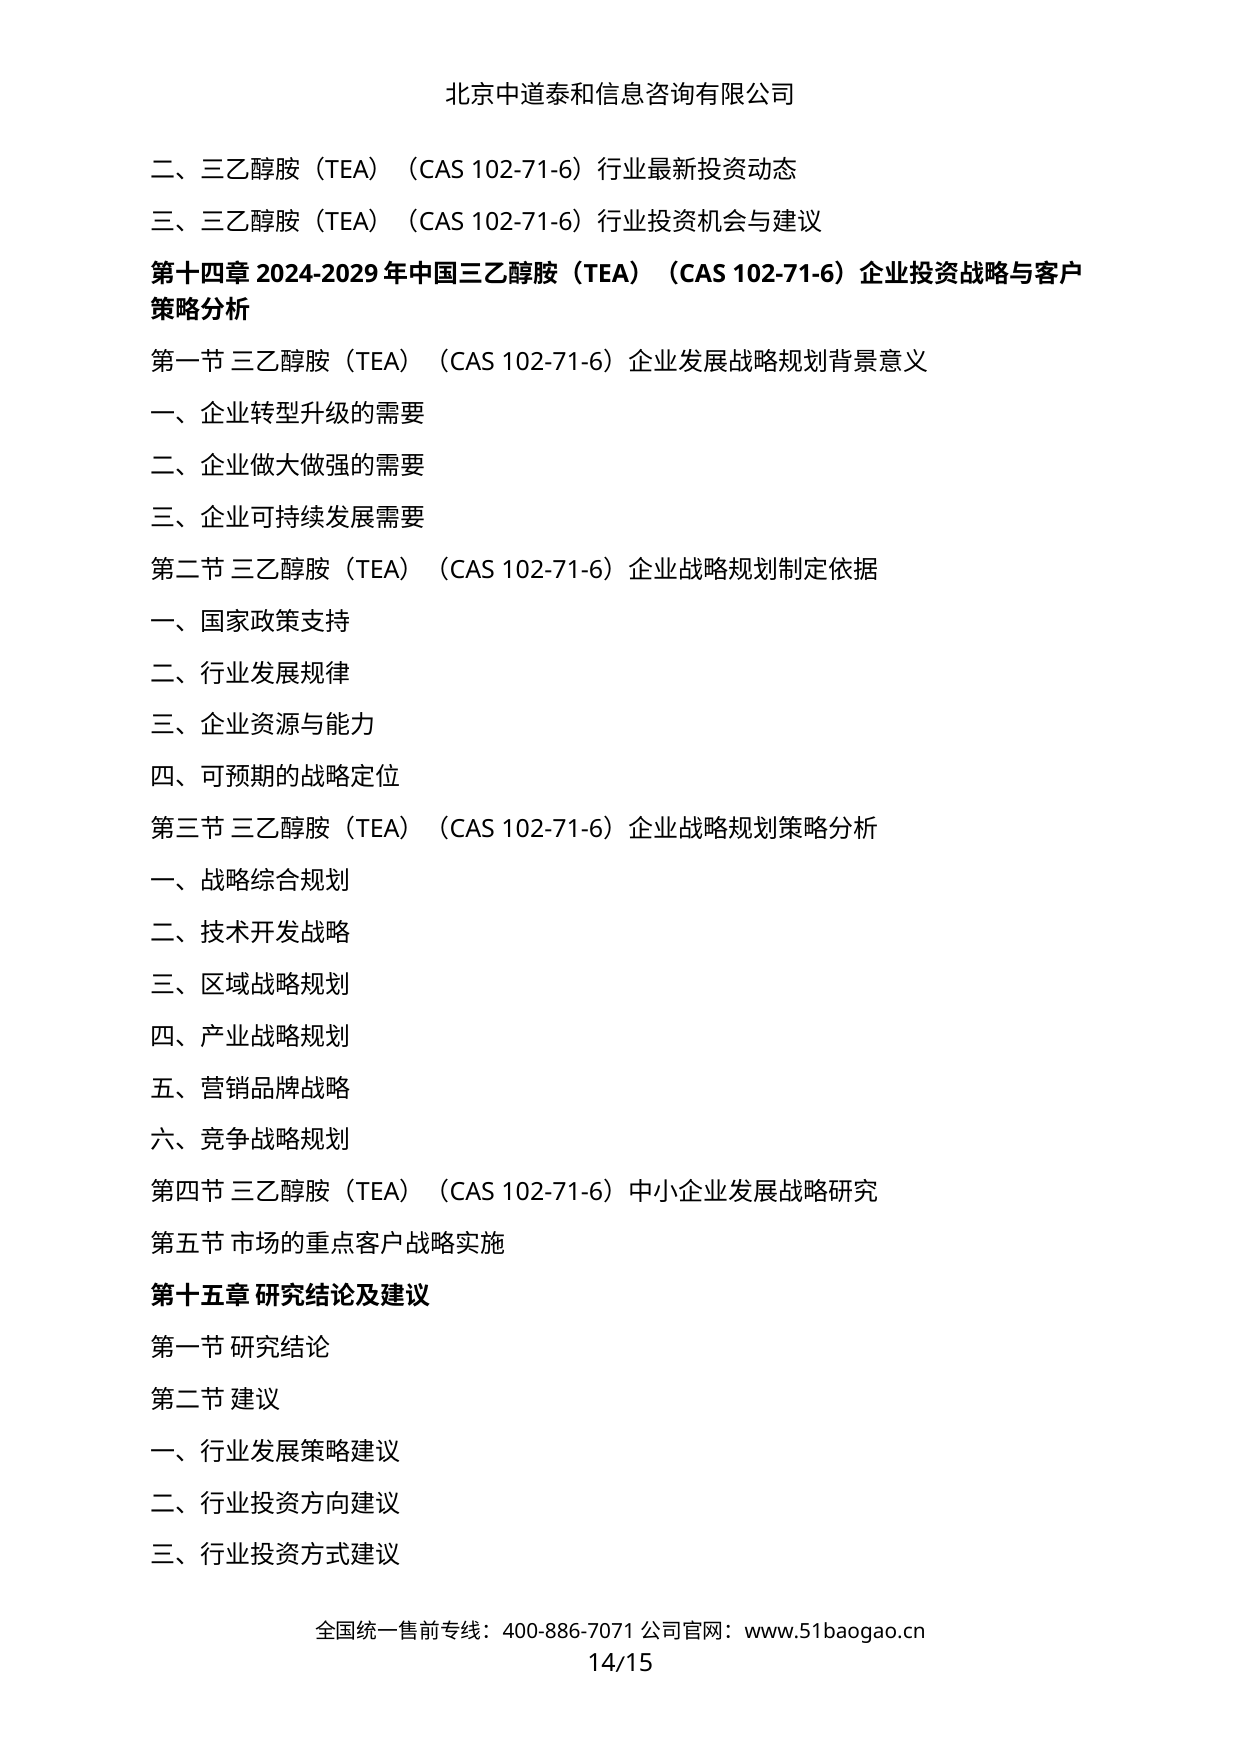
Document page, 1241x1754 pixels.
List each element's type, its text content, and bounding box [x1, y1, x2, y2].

text 第四节 三乙醇胺（TEA）（CAS 102-71-6）中小企业发展战略研究 [150, 1172, 1090, 1208]
text 三、行业投资方式建议 [150, 1535, 1090, 1571]
text 一、国家政策支持 [150, 601, 1090, 637]
text 第一节 三乙醇胺（TEA）（CAS 102-71-6）企业发展战略规划背景意义 [150, 342, 1090, 378]
text 三、三乙醇胺（TEA）（CAS 102-71-6）行业投资机会与建议 [150, 202, 1090, 238]
text 第二节 三乙醇胺（TEA）（CAS 102-71-6）企业战略规划制定依据 [150, 549, 1090, 586]
text 一、企业转型升级的需要 [150, 394, 1090, 430]
text 第十四章 2024-2029年中国三乙醇胺（TEA）（CAS 102-71-6）企业投资战略与客户策略分析 [150, 254, 1090, 326]
text 三、企业可持续发展需要 [150, 497, 1090, 534]
text 四、可预期的战略定位 [150, 757, 1090, 793]
text 二、行业投资方向建议 [150, 1483, 1090, 1519]
text 四、产业战略规划 [150, 1016, 1090, 1052]
text 第二节 建议 [150, 1379, 1090, 1416]
text 二、技术开发战略 [150, 912, 1090, 949]
text 六、竞争战略规划 [150, 1120, 1090, 1156]
text 三、区域战略规划 [150, 964, 1090, 1001]
text 一、行业发展策略建议 [150, 1431, 1090, 1467]
text 第五节 市场的重点客户战略实施 [150, 1224, 1090, 1260]
text 一、战略综合规划 [150, 861, 1090, 897]
text 第十五章 研究结论及建议 [150, 1276, 1090, 1312]
text 二、三乙醇胺（TEA）（CAS 102-71-6）行业最新投资动态 [150, 150, 1090, 186]
text 五、营销品牌战略 [150, 1068, 1090, 1104]
text 第一节 研究结论 [150, 1327, 1090, 1364]
text 第三节 三乙醇胺（TEA）（CAS 102-71-6）企业战略规划策略分析 [150, 809, 1090, 845]
text 三、企业资源与能力 [150, 705, 1090, 741]
text 二、企业做大做强的需要 [150, 446, 1090, 482]
text 二、行业发展规律 [150, 653, 1090, 689]
